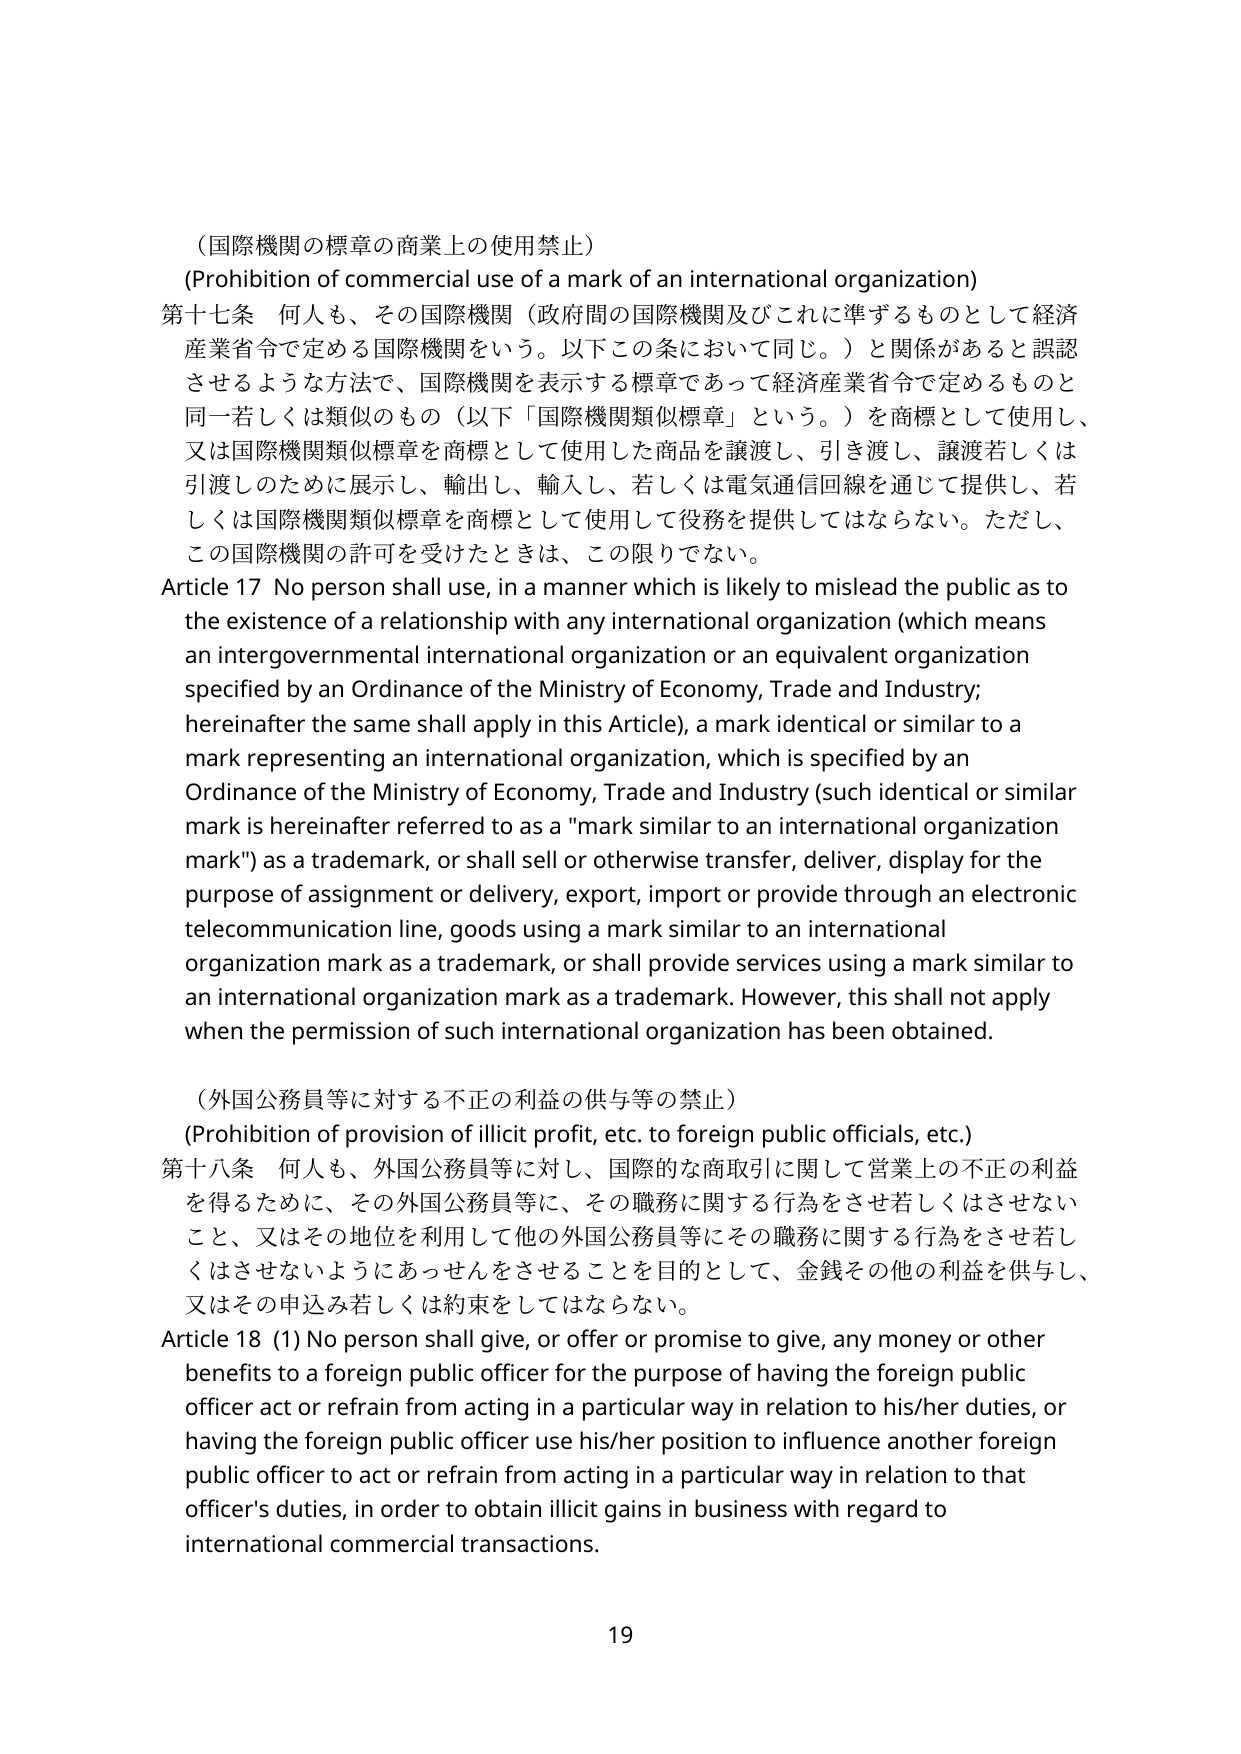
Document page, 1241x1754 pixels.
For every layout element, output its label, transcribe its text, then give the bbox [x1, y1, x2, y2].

text Article 17 No person shall use, in a manner which is likely to mislead the public as to the existence of a relationship with any international organization (which means an intergovernmental international organization or an equivalent organization specified by an Ordinance of the Ministry of Economy, Trade and Industry; hereinafter the same shall apply in this Article), a mark identical or similar to a mark representing an international organization, which is specified by an Ordinance of the Ministry of Economy, Trade and Industry (such identical or similar mark is hereinafter referred to as a "mark similar to an international organization mark") as a trademark, or shall sell or otherwise transfer, deliver, display for the purpose of assignment or delivery, export, import or provide through an electronic telecommunication line, goods using a mark similar to an international organization mark as a trademark, or shall provide services using a mark similar to an international organization mark as a trademark. However, this shall not apply when the permission of such international organization has been obtained. [161, 569, 1079, 1048]
text (Prohibition of provision of illicit profit, etc. to foreign public officials, etc.) [184, 1116, 1079, 1150]
text （外国公務員等に対する不正の利益の供与等の禁止） [184, 1082, 1079, 1116]
text 第十七条 何人も、その国際機関（政府間の国際機関及びこれに準ずるものとして経済産業省令で定める国際機関をいう。以下この条において同じ。）と関係があると誤認させるような方法で、国際機関を表示する標章であって経済産業省令で定めるものと同一若しくは類似のもの（以下「国際機関類似標章」という。）を商標として使用し、又は国際機関類似標章を商標として使用した商品を譲渡し、引き渡し、譲渡若しくは引渡しのために展示し、輸出し、輸入し、若しくは電気通信回線を通じて提供し、若しくは国際機関類似標章を商標として使用して役務を提供してはならない。ただし、この国際機関の許可を受けたときは、この限りでない。 [161, 296, 1079, 569]
text 第十八条 何人も、外国公務員等に対し、国際的な商取引に関して営業上の不正の利益を得るために、その外国公務員等に、その職務に関する行為をさせ若しくはさせないこと、又はその地位を利用して他の外国公務員等にその職務に関する行為をさせ若しくはさせないようにあっせんをさせることを目的として、金銭その他の利益を供与し、又はその申込み若しくは約束をしてはならない。 [161, 1150, 1079, 1321]
text （国際機関の標章の商業上の使用禁止） [184, 228, 1079, 262]
text (Prohibition of commercial use of a mark of an international organization) [184, 262, 1079, 296]
text Article 18 (1) No person shall give, or offer or promise to give, any money or other benefits to a foreign public officer for the purpose of having the foreign public officer act or refrain from acting in a particular way in relation to his/her duties, or having the foreign public officer use his/her position to influence another foreign public officer to act or refrain from acting in a particular way in relation to that officer's duties, in order to obtain illicit gains in business with regard to international commercial transactions. [161, 1321, 1079, 1560]
